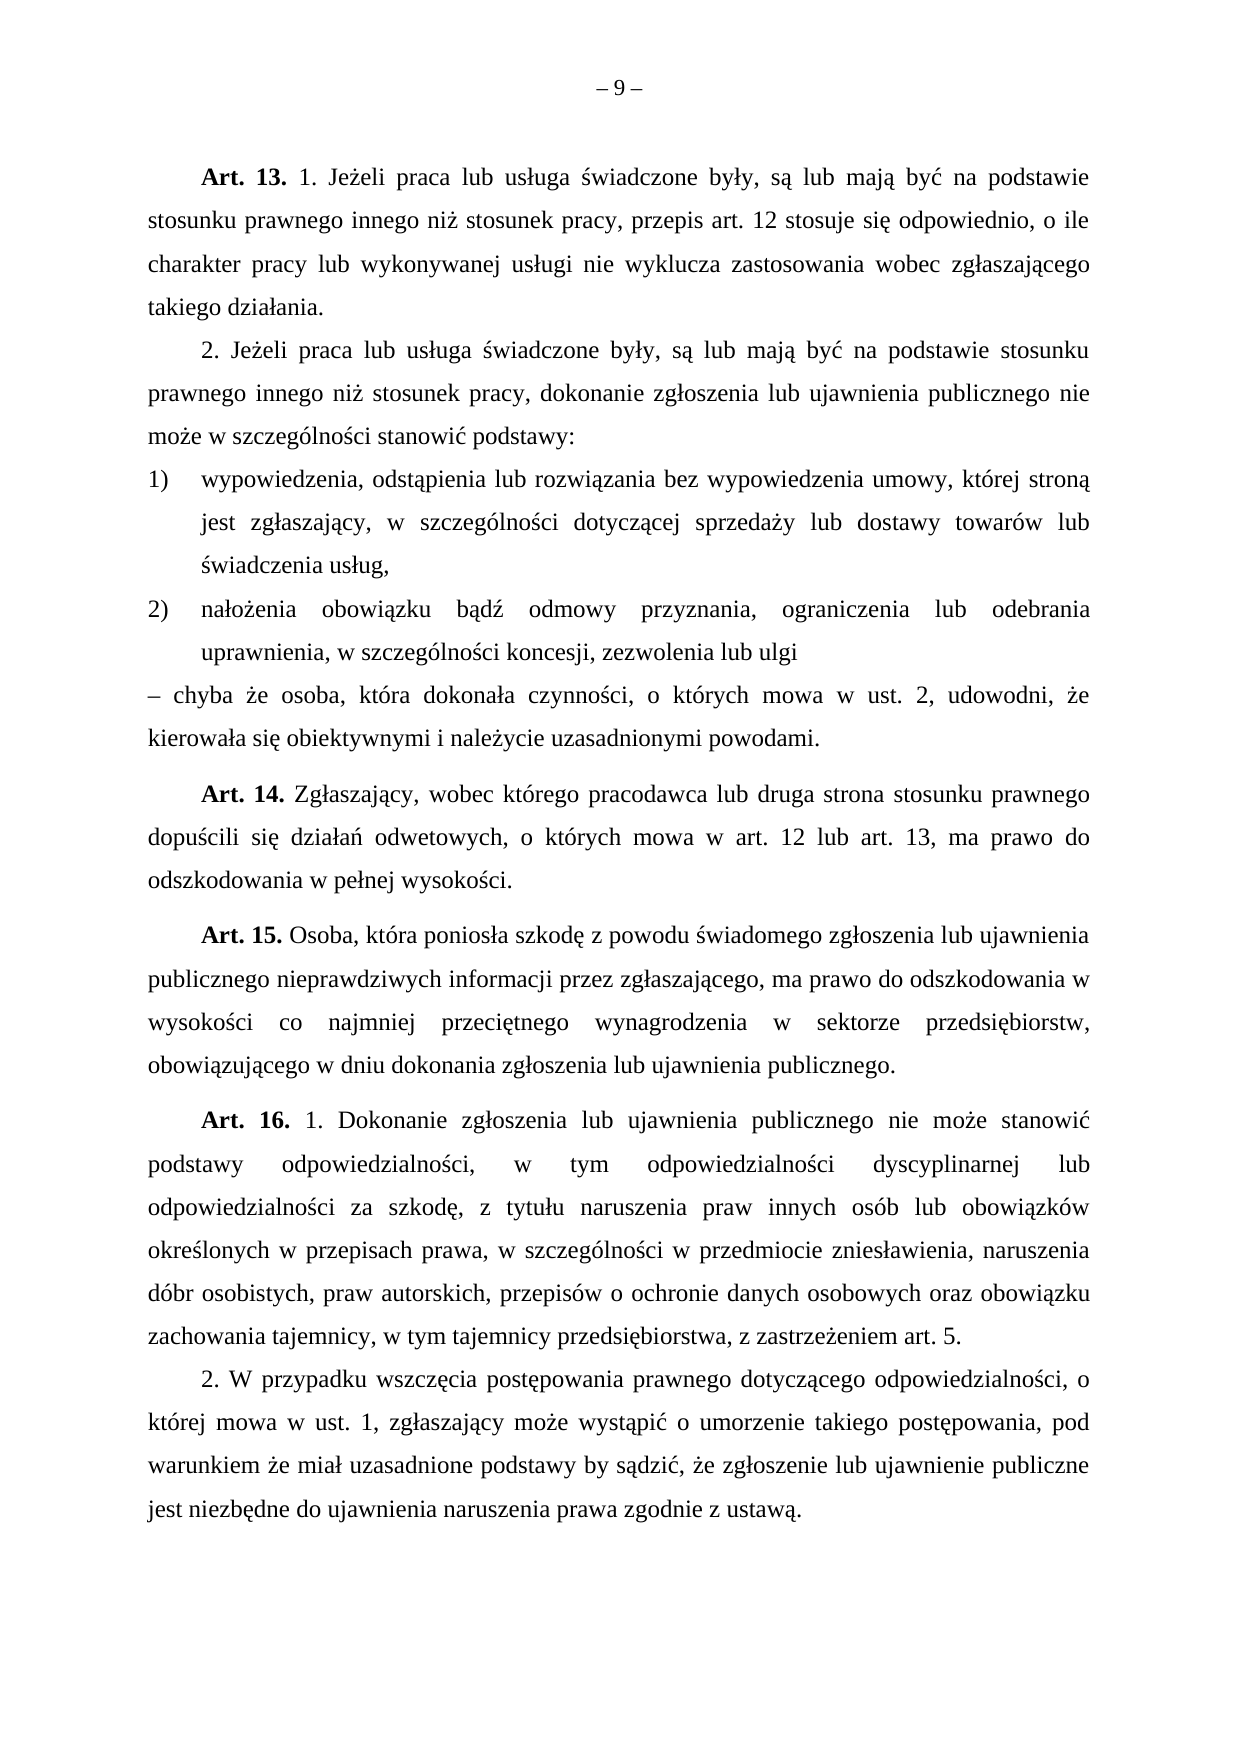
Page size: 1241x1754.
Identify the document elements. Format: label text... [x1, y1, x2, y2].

text 1) wypowiedzenia, odstąpienia lub rozwiązania bez wypowiedzenia umowy, której stroną jest zgłaszający, w szczególności dotyczącej sprzedaży lub dostawy towarów lub świadczenia usług, [148, 464, 1091, 579]
text Art. 15. Osoba, która poniosła szkodę z powodu świadomego zgłoszenia lub ujawnienia publicznego nieprawdziwych informacji przez zgłaszającego, ma prawo do odszkodowania w wysokości co najmniej przeciętnego wynagrodzenia w sektorze przedsiębiorstw, obowiązującego w dniu dokonania zgłoszenia lub ujawnienia publicznego. [148, 921, 1091, 1079]
text 2. W przypadku wszczęcia postępowania prawnego dotyczącego odpowiedzialności, o której mowa w ust. 1, zgłaszający może wystąpić o umorzenie takiego postępowania, pod warunkiem że miał uzasadnione podstawy by sądzić, że zgłoszenie lub ujawnienie publiczne jest niezbędne do ujawnienia naruszenia prawa zgodnie z ustawą. [148, 1364, 1091, 1522]
text Art. 13. 1. Jeżeli praca lub usługa świadczone były, są lub mają być na podstawie stosunku prawnego innego niż stosunek pracy, przepis art. 12 stosuje się odpowiednio, o ile charakter pracy lub wykonywanej usługi nie wyklucza zastosowania wobec zgłaszającego takiego działania. [148, 162, 1091, 321]
text 2. Jeżeli praca lub usługa świadczone były, są lub mają być na podstawie stosunku prawnego innego niż stosunek pracy, dokonanie zgłoszenia lub ujawnienia publicznego nie może w szczególności stanowić podstawy: [148, 335, 1091, 450]
text 2) nałożenia obowiązku bądź odmowy przyznania, ograniczenia lub odebrania uprawnienia, w szczególności koncesji, zezwolenia lub ulgi [148, 594, 1091, 666]
text Art. 14. Zgłaszający, wobec którego pracodawca lub druga strona stosunku prawnego dopuścili się działań odwetowych, o których mowa w art. 12 lub art. 13, ma prawo do odszkodowania w pełnej wysokości. [148, 779, 1091, 894]
text Art. 16. 1. Dokonanie zgłoszenia lub ujawnienia publicznego nie może stanowić podstawy odpowiedzialności, w tym odpowiedzialności dyscyplinarnej lub odpowiedzialności za szkodę, z tytułu naruszenia praw innych osób lub obowiązków określonych w przepisach prawa, w szczególności w przedmiocie zniesławienia, naruszenia dóbr osobistych, praw autorskich, przepisów o ochronie danych osobowych oraz obowiązku zachowania tajemnicy, w tym tajemnicy przedsiębiorstwa, z zastrzeżeniem art. 5. [148, 1106, 1091, 1350]
text – chyba że osoba, która dokonała czynności, o których mowa w ust. 2, udowodni, że kierowała się obiektywnymi i należycie uzasadnionymi powodami. [148, 680, 1091, 752]
